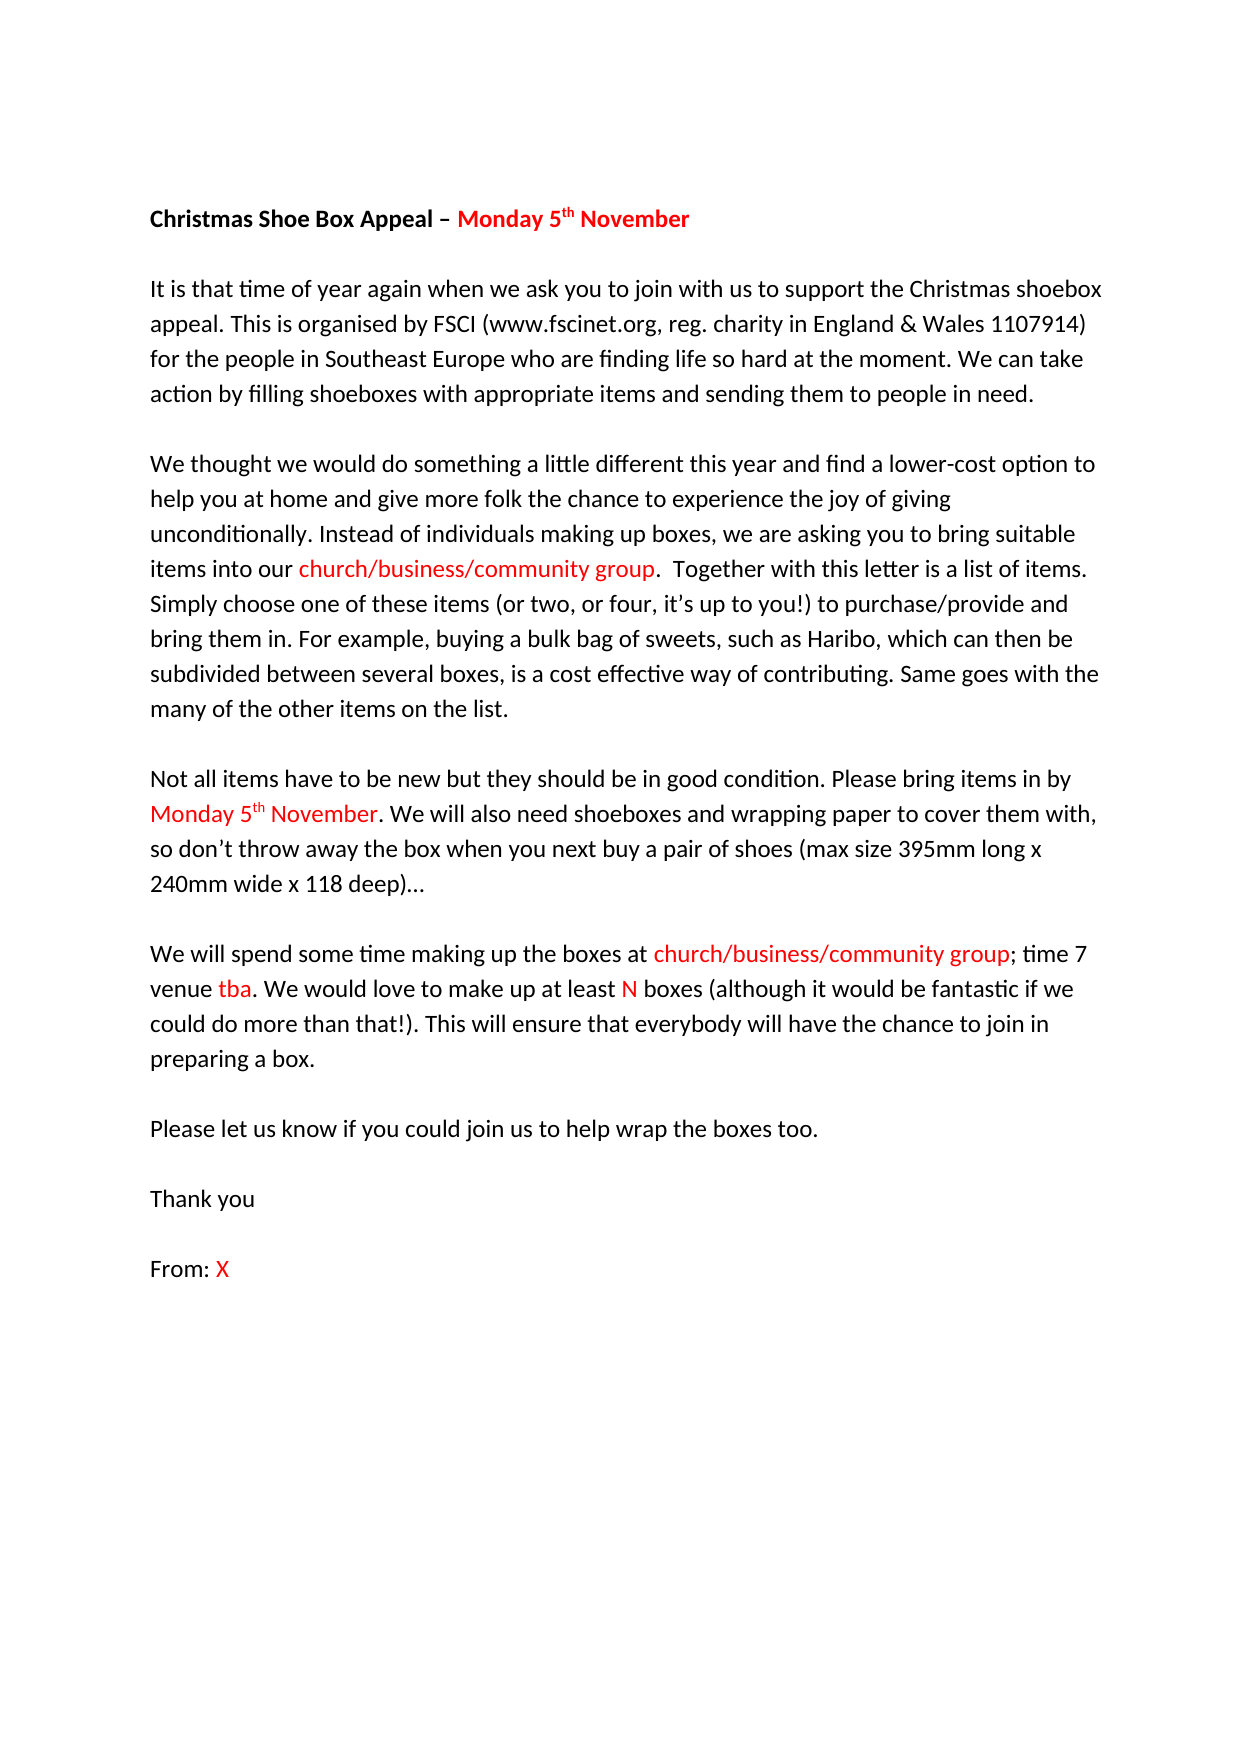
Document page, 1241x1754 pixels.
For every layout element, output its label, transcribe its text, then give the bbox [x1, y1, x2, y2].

text We will spend some time making up the boxes at church/business/community group; time 7 venue tba. We would love to make up at least N boxes (although it would be fantastic if we could do more than that!). This will ensure that everybody will have the chance to join in preparing a box. [150, 938, 1107, 1073]
text Please let us know if you could join us to help wrap the boxes too. [150, 1113, 1107, 1143]
text It is that time of year again when we ask you to join with us to support the Christmas shoebox appeal. This is organised by FSCI (www.fscinet.org, reg. charity in England & Wales 1107914) for the people in Southeast Europe who are finding life so hard at the moment. We can take action by filling shoeboxes with appropriate items and sending them to people in need. [150, 273, 1107, 408]
text We thought we would do something a little different this year and find a lower-cost option to help you at home and give more folk the chance to experience the joy of giving unconditionally. Instead of individuals making up boxes, we are asking you to bring suitable items into our church/business/community group. Together with this letter is a list of items. Simply choose one of these items (or two, or four, it’s up to you!) to purchase/provide and bring them in. For example, buying a bulk bag of sweets, such as Haribo, which can then be subdivided between several boxes, is a cost effective way of contributing. Same goes with the many of the other items on the list. [150, 448, 1107, 723]
text From: X [150, 1253, 1107, 1283]
text Not all items have to be new but they should be in good condition. Please bring items in by Monday 5th November. We will also need shoeboxes and wrapping paper to cover them with, so don’t throw away the box when you next buy a pair of shoes (max size 395mm long x 240mm wide x 118 deep)… [150, 763, 1107, 898]
text Christmas Shoe Box Appeal – Monday 5th November [150, 203, 1107, 233]
text Thank you [150, 1183, 1107, 1213]
